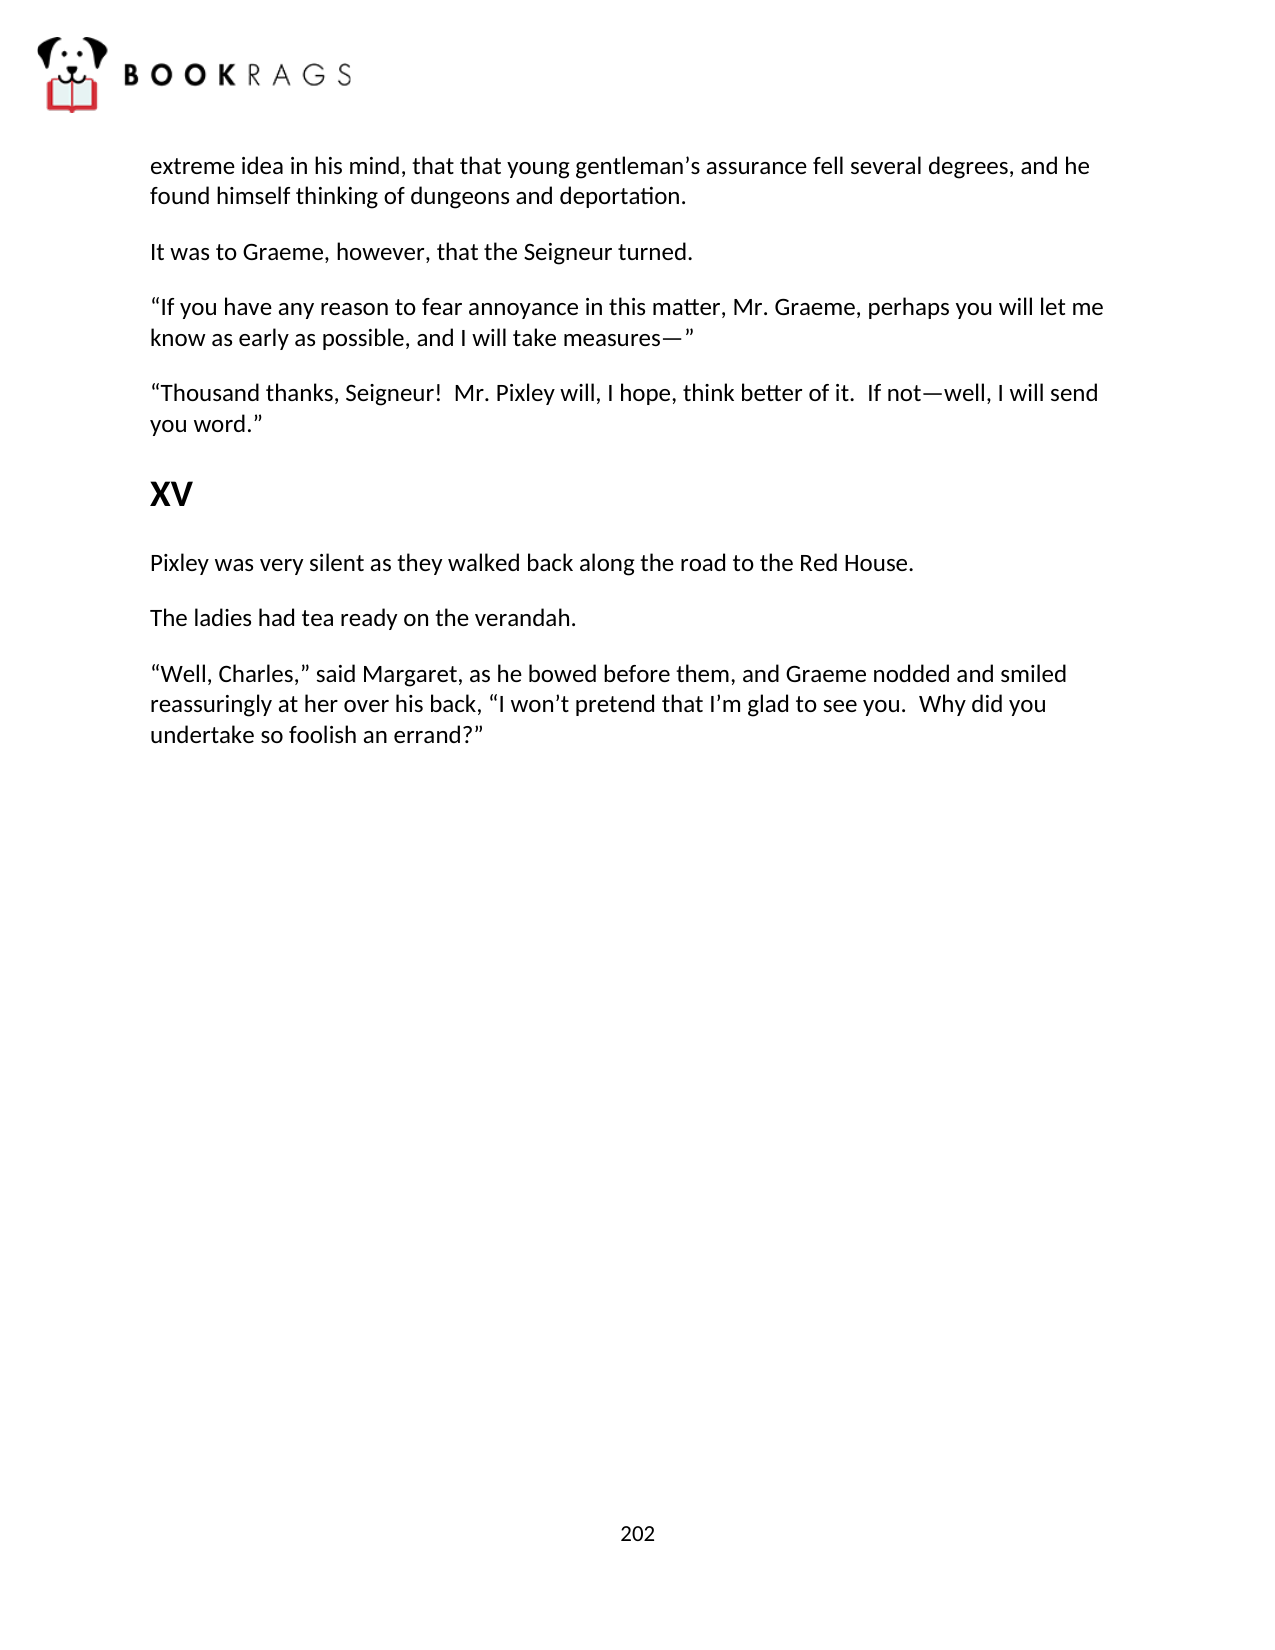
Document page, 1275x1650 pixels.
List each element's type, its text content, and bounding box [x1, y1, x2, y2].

text “Well, Charles,” said Margaret, as he bowed before them, and Graeme nodded and smiled reassuringly at her over his back, “I won’t pretend that I’m glad to see you. Why did you undertake so foolish an errand?” [150, 658, 1125, 749]
text Pixley was very silent as they walked back along the road to the Red House. [150, 547, 1125, 577]
text The ladies had tea ready on the verandah. [150, 602, 1125, 633]
text “If you have any reason to fear annoyance in this matter, Mr. Graeme, perhaps you will let me know as early as possible, and I will take measures—­” [150, 292, 1125, 353]
text XV [150, 470, 1125, 516]
text It was to Graeme, however, that the Seigneur turned. [150, 236, 1125, 267]
picture [37, 37, 351, 113]
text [150, 150, 1125, 211]
text “Thousand thanks, Seigneur! Mr. Pixley will, I hope, think better of it. If not—­well, I will send you word.” [150, 378, 1125, 439]
